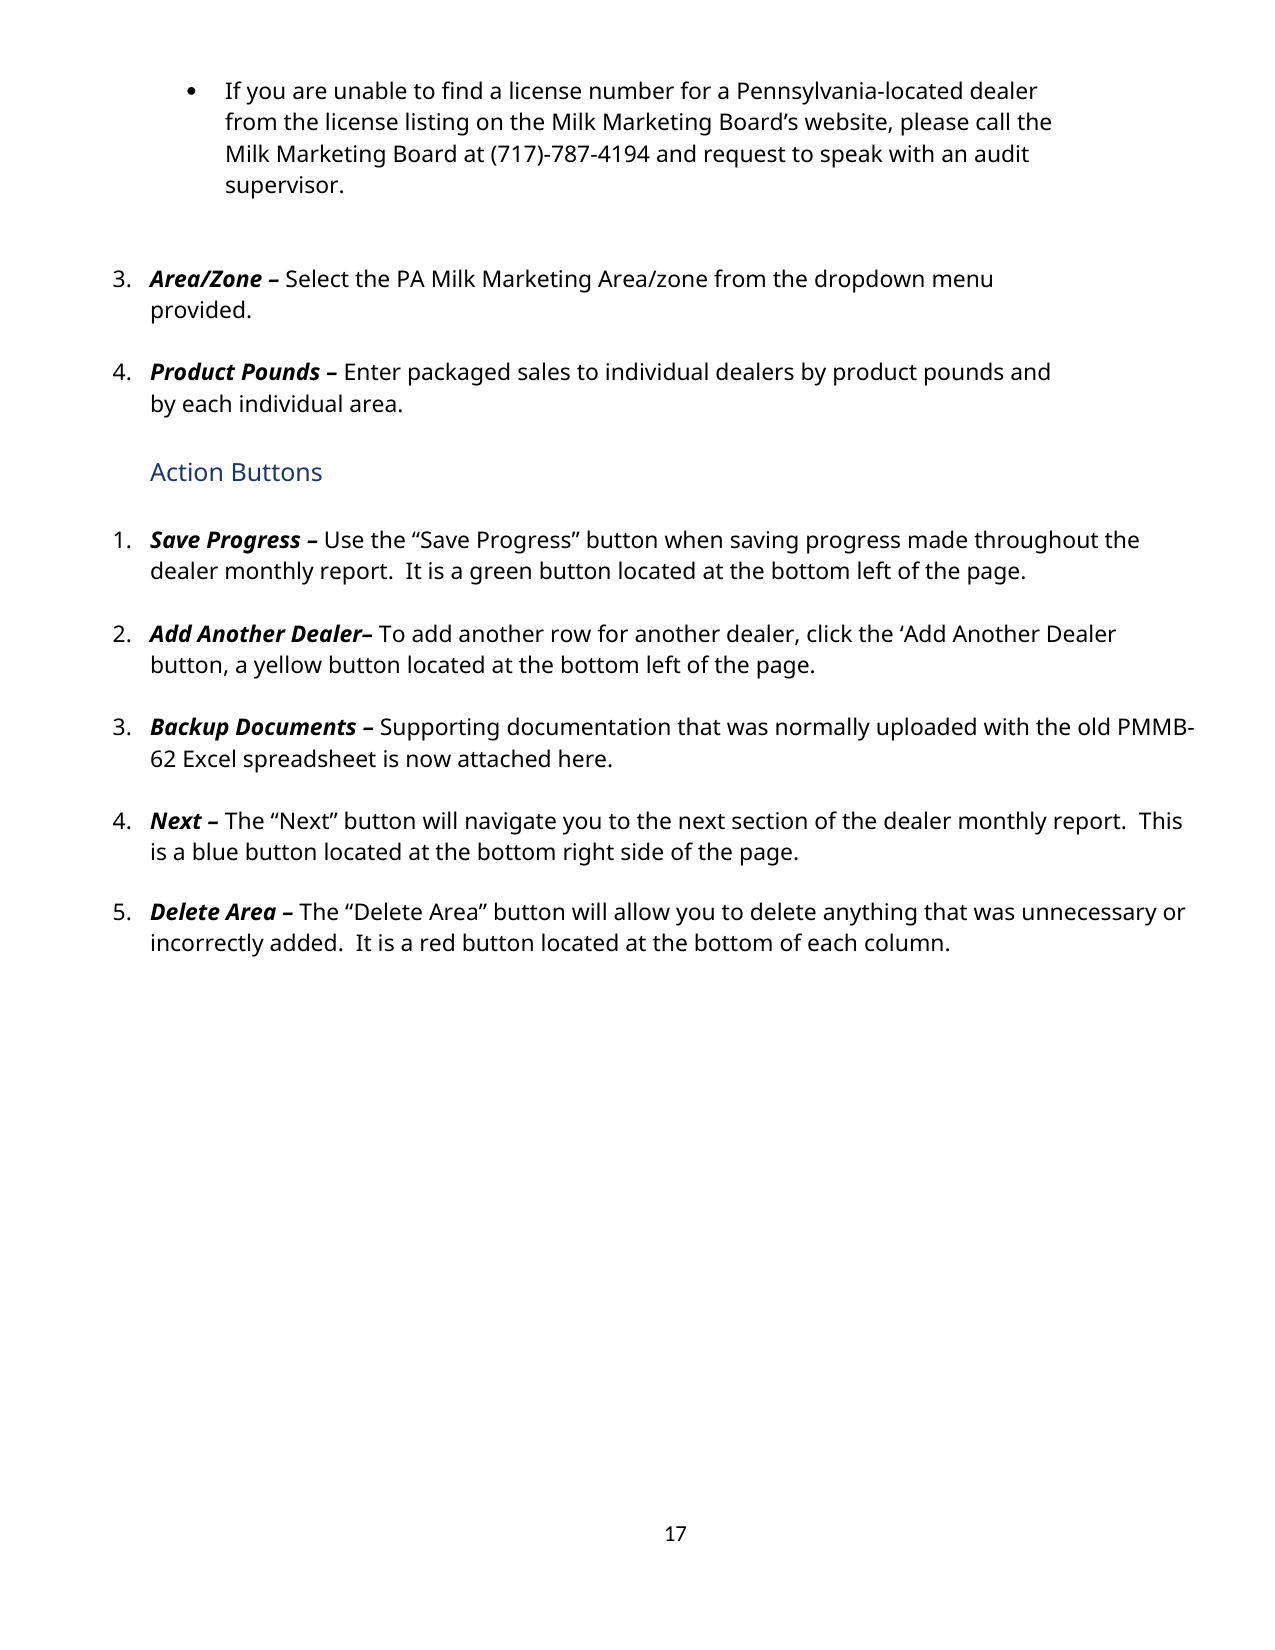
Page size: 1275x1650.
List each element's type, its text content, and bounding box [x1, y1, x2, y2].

list Next – The “Next” button will navigate you to the next section of the dealer monthly report. This is a blue button located at the bottom right side of the page. [112, 805, 1200, 868]
list Delete Area – The “Delete Area” button will allow you to delete anything that was unnecessary or incorrectly added. It is a red button located at the bottom of each column. [112, 896, 1200, 958]
subtitle Action Buttons [150, 454, 1200, 488]
list Save Progress – Use the “Save Progress” button when saving progress made throughout the dealer monthly report. It is a green button located at the bottom left of the page. [112, 524, 1200, 586]
list Add Another Dealer– To add another row for another dealer, click the ‘Add Another Dealer button, a yellow button located at the bottom left of the page. [112, 618, 1200, 680]
list Area/Zone – Select the PA Milk Marketing Area/zone from the dropdown menu provided. [112, 262, 1078, 325]
list Backup Documents – Supporting documentation that was normally uploaded with the old PMMB-62 Excel spreadsheet is now attached here. [112, 711, 1200, 774]
list Product Pounds – Enter packaged sales to individual dealers by product pounds and by each individual area. [112, 356, 1078, 419]
list If you are unable to find a license number for a Pennsylvania-located dealer from the license listing on the Milk Marketing Board’s website, please call the Milk Marketing Board at (717)-787-4194 and request to speak with an audit supervisor. [187, 75, 1078, 200]
